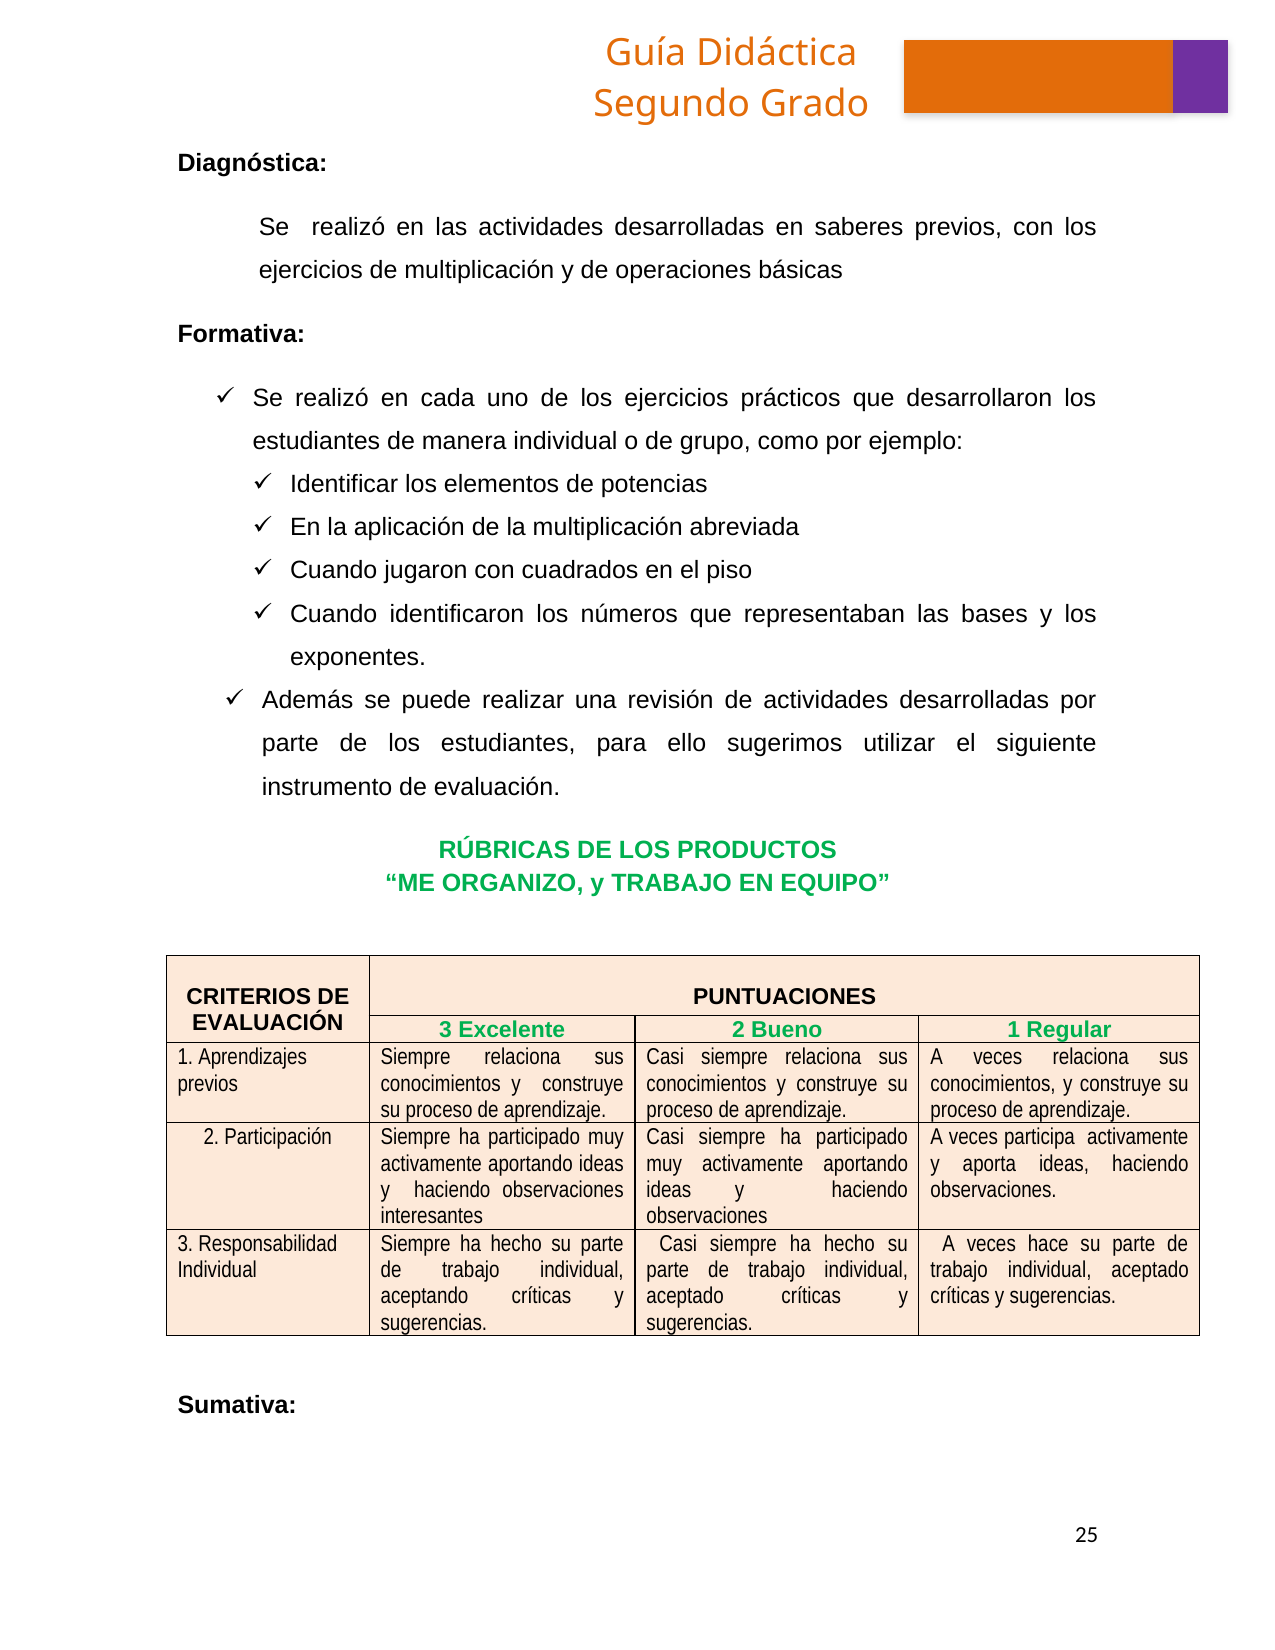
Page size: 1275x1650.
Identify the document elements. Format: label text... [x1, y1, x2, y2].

table_cell Siempre ha hecho su parte de trabajo individual, aceptando críticas y sugerencias. [370, 1230, 634, 1335]
list En la aplicación de la multiplicación abreviada [252, 512, 1098, 541]
text “ME ORGANIZO, y TRABAJO EN EQUIPO” [177, 868, 1098, 897]
list Además se puede realizar una revisión de actividades desarrolladas por parte de los estudiantes, para ello sugerimos utilizar el siguiente instrumento de evaluación. [224, 685, 1098, 800]
text Formativa: [177, 319, 1098, 347]
table_cell A veces hace su parte de trabajo individual, aceptado críticas y sugerencias. [919, 1230, 1199, 1335]
table_cell Casi siempre ha participado muy activamente aportando ideas y haciendo observaciones [636, 1123, 918, 1229]
list Se realizó en cada uno de los ejercicios prácticos que desarrollaron los estudiantes de manera individual o de grupo, como por ejemplo: [215, 383, 1098, 455]
table_cell Siempre relaciona sus conocimientos y construye su proceso de aprendizaje. [370, 1043, 634, 1122]
text Sumativa: [177, 1390, 1098, 1419]
table_cell 2. Participación [167, 1123, 369, 1229]
list Cuando jugaron con cuadrados en el piso [252, 556, 1098, 584]
table_cell 1 Regular [919, 1016, 1199, 1042]
table_cell Casi siempre relaciona sus conocimientos y construye su proceso de aprendizaje. [636, 1043, 918, 1122]
list Identificar los elementos de potencias [252, 469, 1098, 498]
table_cell 1. Aprendizajes previos [167, 1043, 369, 1122]
table_header PUNTUACIONES [370, 956, 1199, 1015]
text RÚBRICAS DE LOS PRODUCTOS [177, 835, 1098, 864]
table_cell Casi siempre ha hecho su parte de trabajo individual, aceptado críticas y sugerencias. [636, 1230, 918, 1335]
text Diagnóstica: [177, 148, 1098, 176]
table_cell 3. Responsabilidad Individual [167, 1230, 369, 1335]
list Cuando identificaron los números que representaban las bases y los exponentes. [252, 599, 1098, 671]
table_cell Siempre ha participado muy activamente aportando ideas y haciendo observaciones interesantes [370, 1123, 634, 1229]
table_cell A veces relaciona sus conocimientos, y construye su proceso de aprendizaje. [919, 1043, 1199, 1122]
table_header CRITERIOS DE EVALUACIÓN [167, 956, 369, 1042]
table_cell A veces participa activamente y aporta ideas, haciendo observaciones. [919, 1123, 1199, 1229]
list Se realizó en las actividades desarrolladas en saberes previos, con los ejercicios de multiplicación y de operaciones básicas [258, 212, 1098, 283]
table_cell 2 Bueno [636, 1016, 918, 1042]
table_cell 3 Excelente [370, 1016, 634, 1042]
